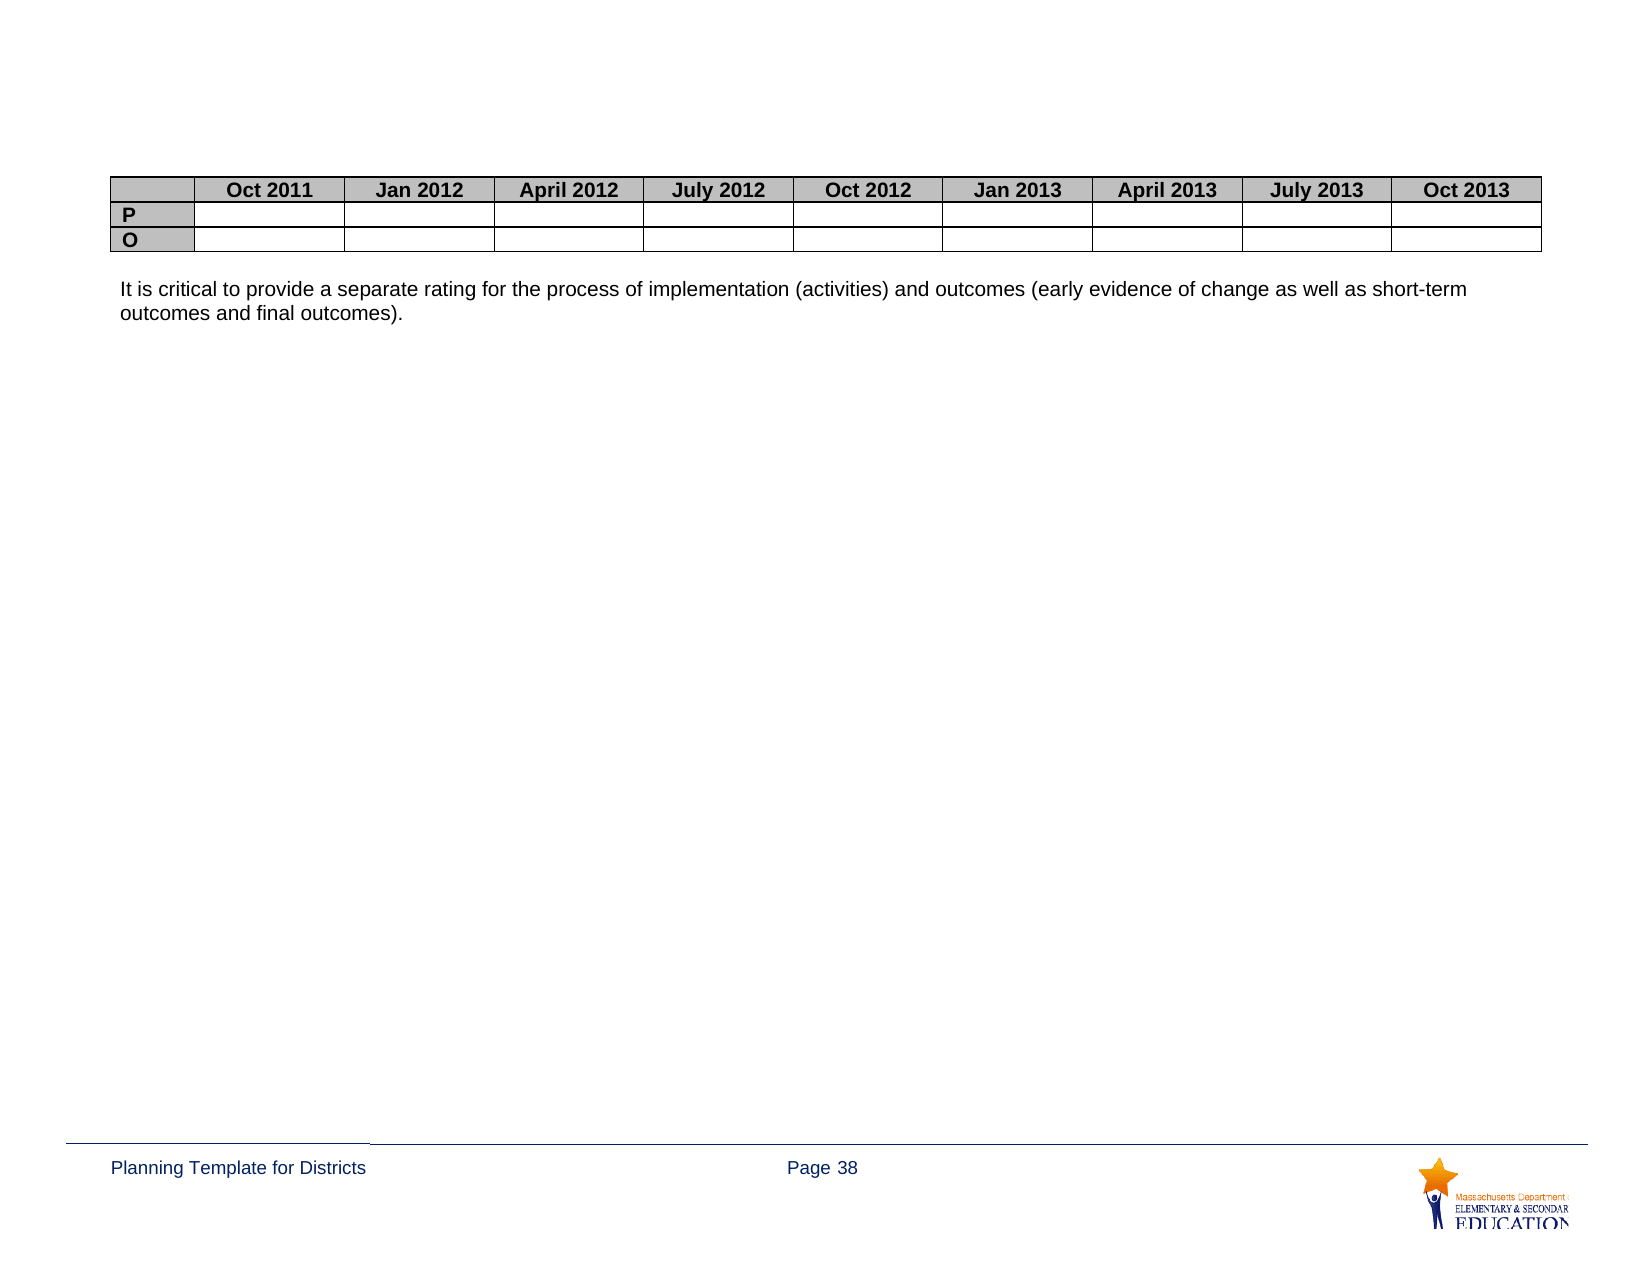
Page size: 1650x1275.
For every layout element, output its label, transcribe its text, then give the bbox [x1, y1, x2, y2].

table_cell [644, 228, 793, 251]
table_header [111, 178, 194, 201]
picture [1418, 1157, 1569, 1229]
table_header Oct 2012 [794, 178, 942, 201]
table_cell [943, 203, 1092, 226]
table_header July 2013 [1243, 178, 1391, 201]
table_cell [345, 228, 494, 251]
table_cell P [111, 203, 194, 226]
table_cell [195, 228, 344, 251]
table_cell [794, 228, 942, 251]
table_cell [345, 203, 494, 226]
table_cell [1243, 203, 1391, 226]
table_cell [1392, 228, 1541, 251]
table_header April 2013 [1093, 178, 1242, 201]
table_cell [495, 203, 643, 226]
table_header Jan 2012 [345, 178, 494, 201]
table_cell [495, 228, 643, 251]
text It is critical to provide a separate rating for the process of implementation (activities) and outcomes (early evidence of change as well as short-term outcomes and final outcomes). [120, 276, 1530, 324]
table_cell [1392, 203, 1541, 226]
table_header April 2012 [495, 178, 643, 201]
table_cell [1093, 203, 1242, 226]
table_cell [195, 203, 344, 226]
table_header July 2012 [644, 178, 793, 201]
table_header Oct 2011 [195, 178, 344, 201]
table_cell [1243, 228, 1391, 251]
table_cell [943, 228, 1092, 251]
table_cell O [111, 228, 194, 251]
table_cell [794, 203, 942, 226]
table_header Oct 2013 [1392, 178, 1541, 201]
table_header Jan 2013 [943, 178, 1092, 201]
table_cell [1093, 228, 1242, 251]
table_cell [644, 203, 793, 226]
